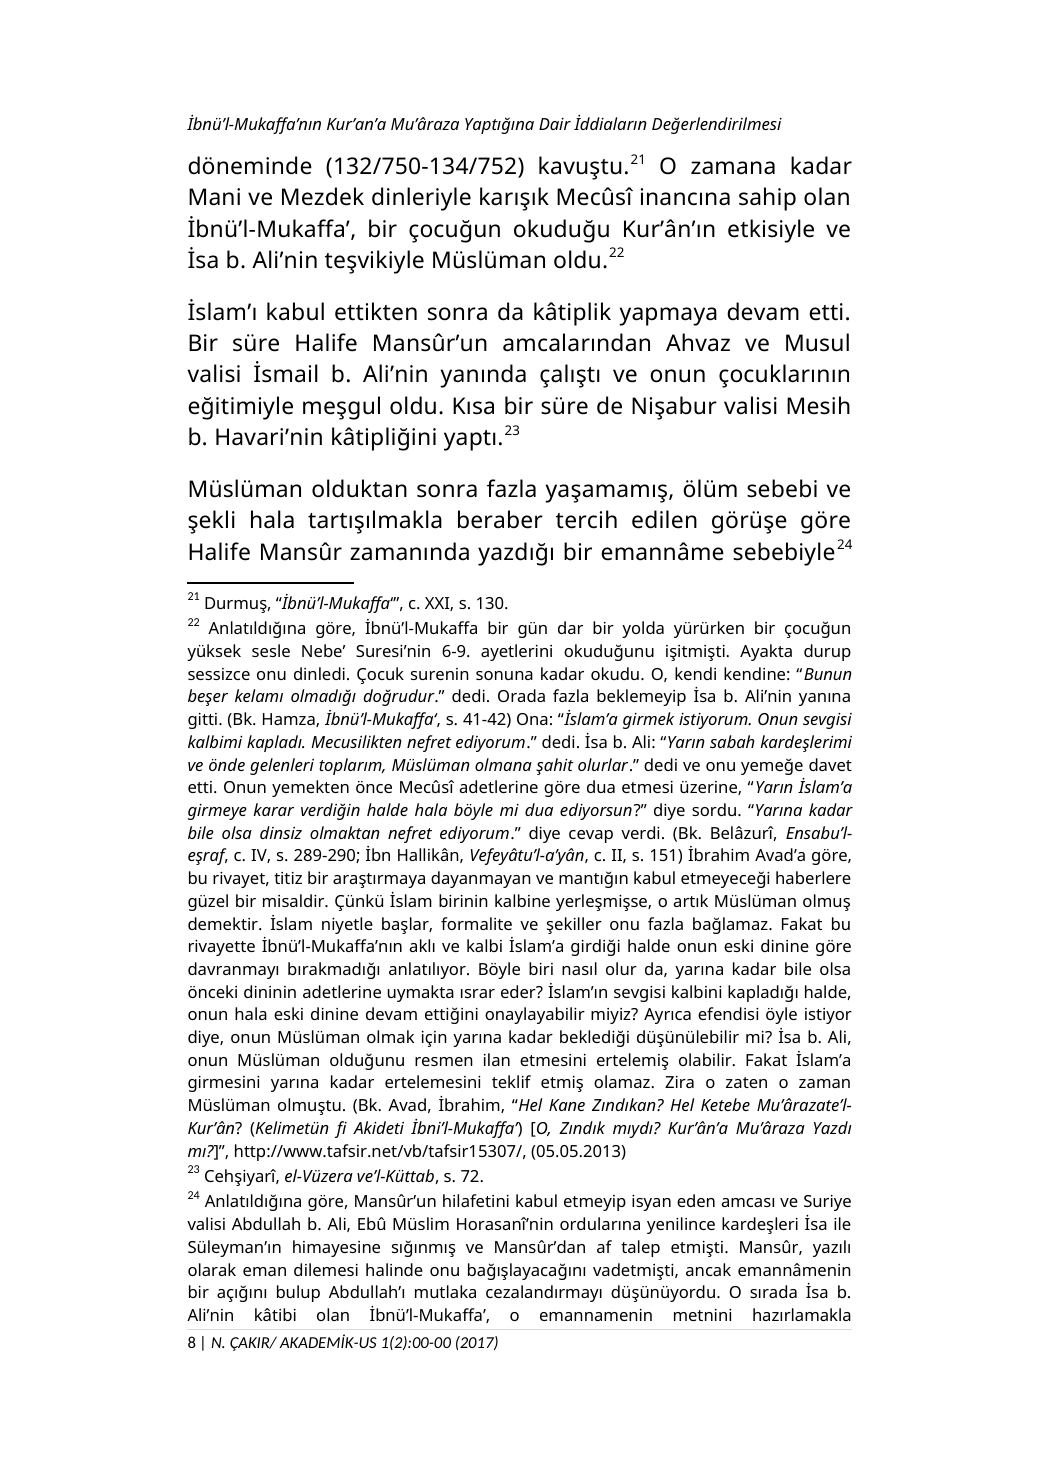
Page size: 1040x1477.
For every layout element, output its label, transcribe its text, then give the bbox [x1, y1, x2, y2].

text Müslüman olduktan sonra fazla yaşamamış, ölüm sebebi ve şekli hala tartışılmakla beraber tercih edilen görüşe göre Halife Mansûr zamanında yazdığı bir emannâme sebebiyle zındıklıkla itham edilerek 142/759 senesinde Basra’da öldürülmüştür. [187, 473, 852, 567]
text İslam’ı kabul ettikten sonra da kâtiplik yapmaya devam etti. Bir süre Halife Mansûr’un amcalarından Ahvaz ve Musul valisi İsmail b. Ali’nin yanında çalıştı ve onun çocuklarının eğitimiyle meşgul oldu. Kısa bir süre de Nişabur valisi Mesih b. Havari’nin kâtipliğini yaptı. [187, 296, 852, 452]
text Genç yaşlarda geniş ilmi, eşsiz zekâsı, seçkin ahlakı ve güzel edebiyatı ile tanınan İbnü’l-Mukaffa’, vali ve emirlerin yanında kâtip olarak çalışmaya başladı. İlk olarak Emeviler döneminin sonlarında Irak valisi Ömer b. Hübeyre’nin oğullarından Basra ve Kufe valisi Yezid ile Kirman valisi Davud’un kâtipliklerini yaptı. Abbasiler döneminde Halife Mansûr’un amcalarından Basra valisi Süleyman b. Ali’nin kâtibi iken halifeyle tanışma imkânı buldu. Halifenin isteği üzerine daha önce Farsça’ya çevrilmiş bazı Yunan klasiklerini Farsça’dan Arapça’ya tercüme etti. Ardından Kirman valisi İsa b. Ali’nin hizmetine girdi ve asıl şöhretine onun döneminde (132/750-134/752) kavuştu. O zamana kadar Mani ve Mezdek dinleriyle karışık Mecûsî inancına sahip olan İbnü’l-Mukaffa’, bir çocuğun okuduğu Kur’ân’ın etkisiyle ve İsa b. Ali’nin teşvikiyle Müslüman oldu. [187, 150, 852, 275]
